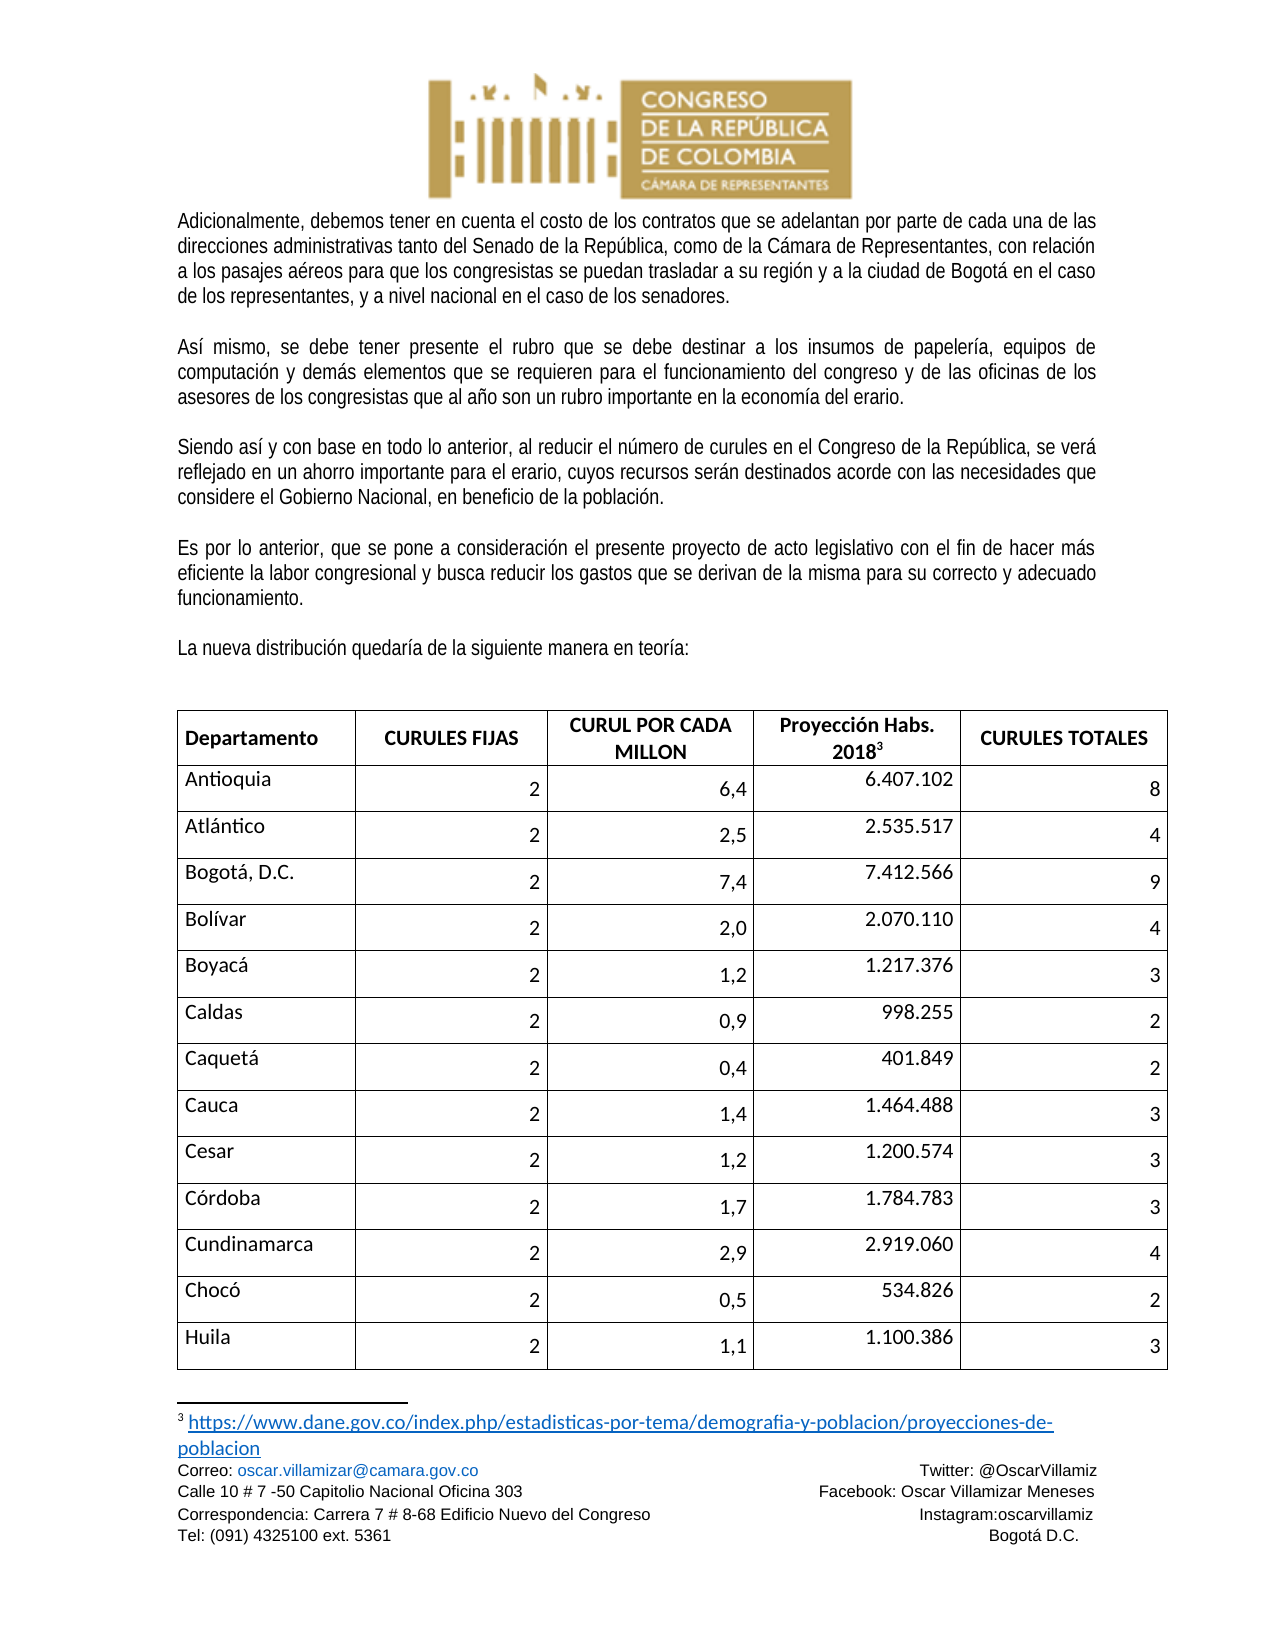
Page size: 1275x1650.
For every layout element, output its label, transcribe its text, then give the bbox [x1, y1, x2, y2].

table_cell 2 [356, 951, 547, 997]
table_cell 3 [961, 1137, 1167, 1183]
table_cell 998.255 [754, 998, 960, 1043]
table_cell Bolívar [178, 905, 355, 950]
table_cell 9 [961, 859, 1167, 904]
table_cell 2 [356, 1230, 547, 1276]
table_cell 1.200.574 [754, 1137, 960, 1183]
text Es por lo anterior, que se pone a consideración el presente proyecto de acto legislativo con el fin de hacer más eficiente la labor congresional y busca reducir los gastos que se derivan de la misma para su correcto y adecuado funcionamiento. [177, 534, 1098, 610]
table_header Departamento [178, 711, 355, 764]
table_cell 2 [356, 1137, 547, 1183]
table_cell 2 [961, 1044, 1167, 1090]
table_cell 2 [356, 1184, 547, 1229]
text Adicionalmente, debemos tener en cuenta el costo de los contratos que se adelantan por parte de cada una de las direcciones administrativas tanto del Senado de la República, como de la Cámara de Representantes, con relación a los pasajes aéreos para que los congresistas se puedan trasladar a su región y a la ciudad de Bogotá en el caso de los representantes, y a nivel nacional en el caso de los senadores. [177, 208, 1098, 308]
table_cell 1.217.376 [754, 951, 960, 997]
table_cell Chocó [178, 1277, 355, 1322]
table_cell 534.826 [754, 1277, 960, 1322]
table_cell 1,2 [548, 1137, 753, 1183]
table_cell Huila [178, 1323, 355, 1368]
table_header Proyección Habs. 2018 [754, 711, 960, 764]
picture [399, 73, 876, 209]
table_cell 2 [356, 766, 547, 811]
table_cell 3 [961, 1323, 1167, 1368]
text La nueva distribución quedaría de la siguiente manera en teoría: [177, 635, 1098, 660]
table_cell 1.100.386 [754, 1323, 960, 1368]
table_cell 2,9 [548, 1230, 753, 1276]
table_cell Atlántico [178, 812, 355, 857]
text Así mismo, se debe tener presente el rubro que se debe destinar a los insumos de papelería, equipos de computación y demás elementos que se requieren para el funcionamiento del congreso y de las oficinas de los asesores de los congresistas que al año son un rubro importante en la economía del erario. [177, 334, 1098, 409]
table_cell 2 [961, 998, 1167, 1043]
table_cell Cesar [178, 1137, 355, 1183]
table_cell 2 [356, 1277, 547, 1322]
table_cell 401.849 [754, 1044, 960, 1090]
table_cell 2 [356, 905, 547, 950]
table_cell 4 [961, 1230, 1167, 1276]
table_cell 2 [356, 859, 547, 904]
table_header CURULES TOTALES [961, 711, 1167, 764]
table_cell 0,9 [548, 998, 753, 1043]
table_cell 4 [961, 812, 1167, 857]
table_cell Caquetá [178, 1044, 355, 1090]
table_header CURULES FIJAS [356, 711, 547, 764]
table_cell 7.412.566 [754, 859, 960, 904]
table_header CURUL POR CADA MILLON [548, 711, 753, 764]
table_cell 0,4 [548, 1044, 753, 1090]
table_cell 6.407.102 [754, 766, 960, 811]
table_cell 3 [961, 951, 1167, 997]
table_cell Cundinamarca [178, 1230, 355, 1276]
table_cell 2,0 [548, 905, 753, 950]
table_cell 2,5 [548, 812, 753, 857]
table_cell 7,4 [548, 859, 753, 904]
table_cell 8 [961, 766, 1167, 811]
table_cell 2 [356, 1091, 547, 1136]
table_cell 2.070.110 [754, 905, 960, 950]
table_cell Cauca [178, 1091, 355, 1136]
table_cell 6,4 [548, 766, 753, 811]
table_cell 1.784.783 [754, 1184, 960, 1229]
table_cell 1,2 [548, 951, 753, 997]
table_cell 1,4 [548, 1091, 753, 1136]
table_cell 4 [961, 905, 1167, 950]
table_cell 2.919.060 [754, 1230, 960, 1276]
table_cell 2 [356, 1323, 547, 1368]
table_cell 2 [356, 1044, 547, 1090]
table_cell Caldas [178, 998, 355, 1043]
table_cell 2 [961, 1277, 1167, 1322]
table_cell 3 [961, 1091, 1167, 1136]
table_cell 0,5 [548, 1277, 753, 1322]
table_cell Bogotá, D.C. [178, 859, 355, 904]
table_cell 1,1 [548, 1323, 753, 1368]
table_cell 2.535.517 [754, 812, 960, 857]
text Siendo así y con base en todo lo anterior, al reducir el número de curules en el Congreso de la República, se verá reflejado en un ahorro importante para el erario, cuyos recursos serán destinados acorde con las necesidades que considere el Gobierno Nacional, en beneficio de la población. [177, 434, 1098, 509]
table_cell 1,7 [548, 1184, 753, 1229]
table_cell 2 [356, 812, 547, 857]
table_cell Córdoba [178, 1184, 355, 1229]
table_cell 1.464.488 [754, 1091, 960, 1136]
table_cell 2 [356, 998, 547, 1043]
table_cell Antioquia [178, 766, 355, 811]
table_cell 3 [961, 1184, 1167, 1229]
table_cell Boyacá [178, 951, 355, 997]
